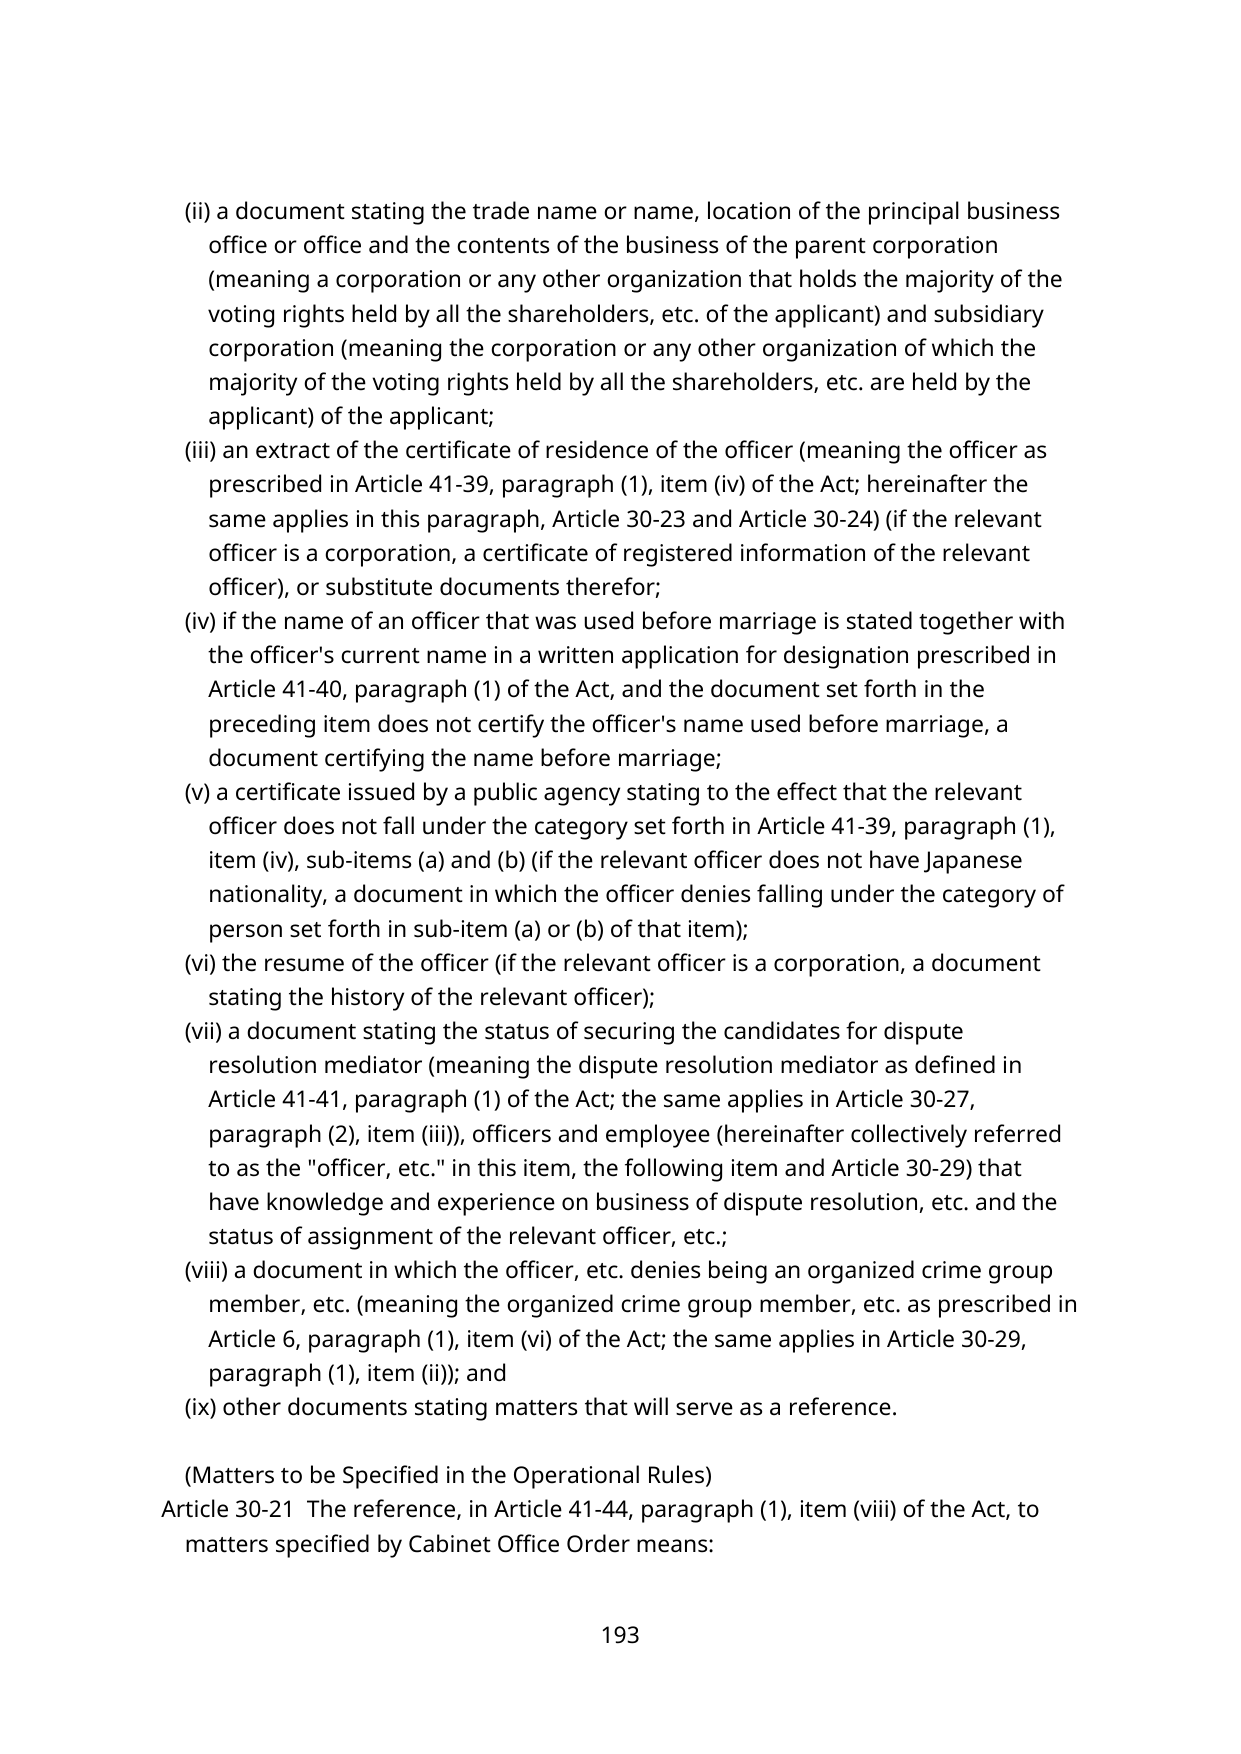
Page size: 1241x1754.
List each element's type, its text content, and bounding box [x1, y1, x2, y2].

text (Matters to be Specified in the Operational Rules) [184, 1458, 1079, 1492]
text (v) a certificate issued by a public agency stating to the effect that the relevant officer does not fall under the category set forth in Article 41-39, paragraph (1), item (iv), sub-items (a) and (b) (if the relevant officer does not have Japanese nationality, a document in which the officer denies falling under the category of person set forth in sub-item (a) or (b) of that item); [184, 774, 1079, 945]
text (ii) a document stating the trade name or name, location of the principal business office or office and the contents of the business of the parent corporation (meaning a corporation or any other organization that holds the majority of the voting rights held by all the shareholders, etc. of the applicant) and subsidiary corporation (meaning the corporation or any other organization of which the majority of the voting rights held by all the shareholders, etc. are held by the applicant) of the applicant; [184, 194, 1079, 433]
text (iv) if the name of an officer that was used before marriage is stated together with the officer's current name in a written application for designation prescribed in Article 41-40, paragraph (1) of the Act, and the document set forth in the preceding item does not certify the officer's name used before marriage, a document certifying the name before marriage; [184, 604, 1079, 774]
text (viii) a document in which the officer, etc. denies being an organized crime group member, etc. (meaning the organized crime group member, etc. as prescribed in Article 6, paragraph (1), item (vi) of the Act; the same applies in Article 30-29, paragraph (1), item (ii)); and [184, 1253, 1079, 1389]
text (vii) a document stating the status of securing the candidates for dispute resolution mediator (meaning the dispute resolution mediator as defined in Article 41-41, paragraph (1) of the Act; the same applies in Article 30-27, paragraph (2), item (iii)), officers and employee (hereinafter collectively referred to as the "officer, etc." in this item, the following item and Article 30-29) that have knowledge and experience on business of dispute resolution, etc. and the status of assignment of the relevant officer, etc.; [184, 1014, 1079, 1253]
text (vi) the resume of the officer (if the relevant officer is a corporation, a document stating the history of the relevant officer); [184, 945, 1079, 1014]
text (ix) other documents stating matters that will serve as a reference. [184, 1389, 1079, 1424]
text (iii) an extract of the certificate of residence of the officer (meaning the officer as prescribed in Article 41-39, paragraph (1), item (iv) of the Act; hereinafter the same applies in this paragraph, Article 30-23 and Article 30-24) (if the relevant officer is a corporation, a certificate of registered information of the relevant officer), or substitute documents therefor; [184, 433, 1079, 604]
text Article 30-21 The reference, in Article 41-44, paragraph (1), item (viii) of the Act, to matters specified by Cabinet Office Order means: [161, 1492, 1079, 1560]
